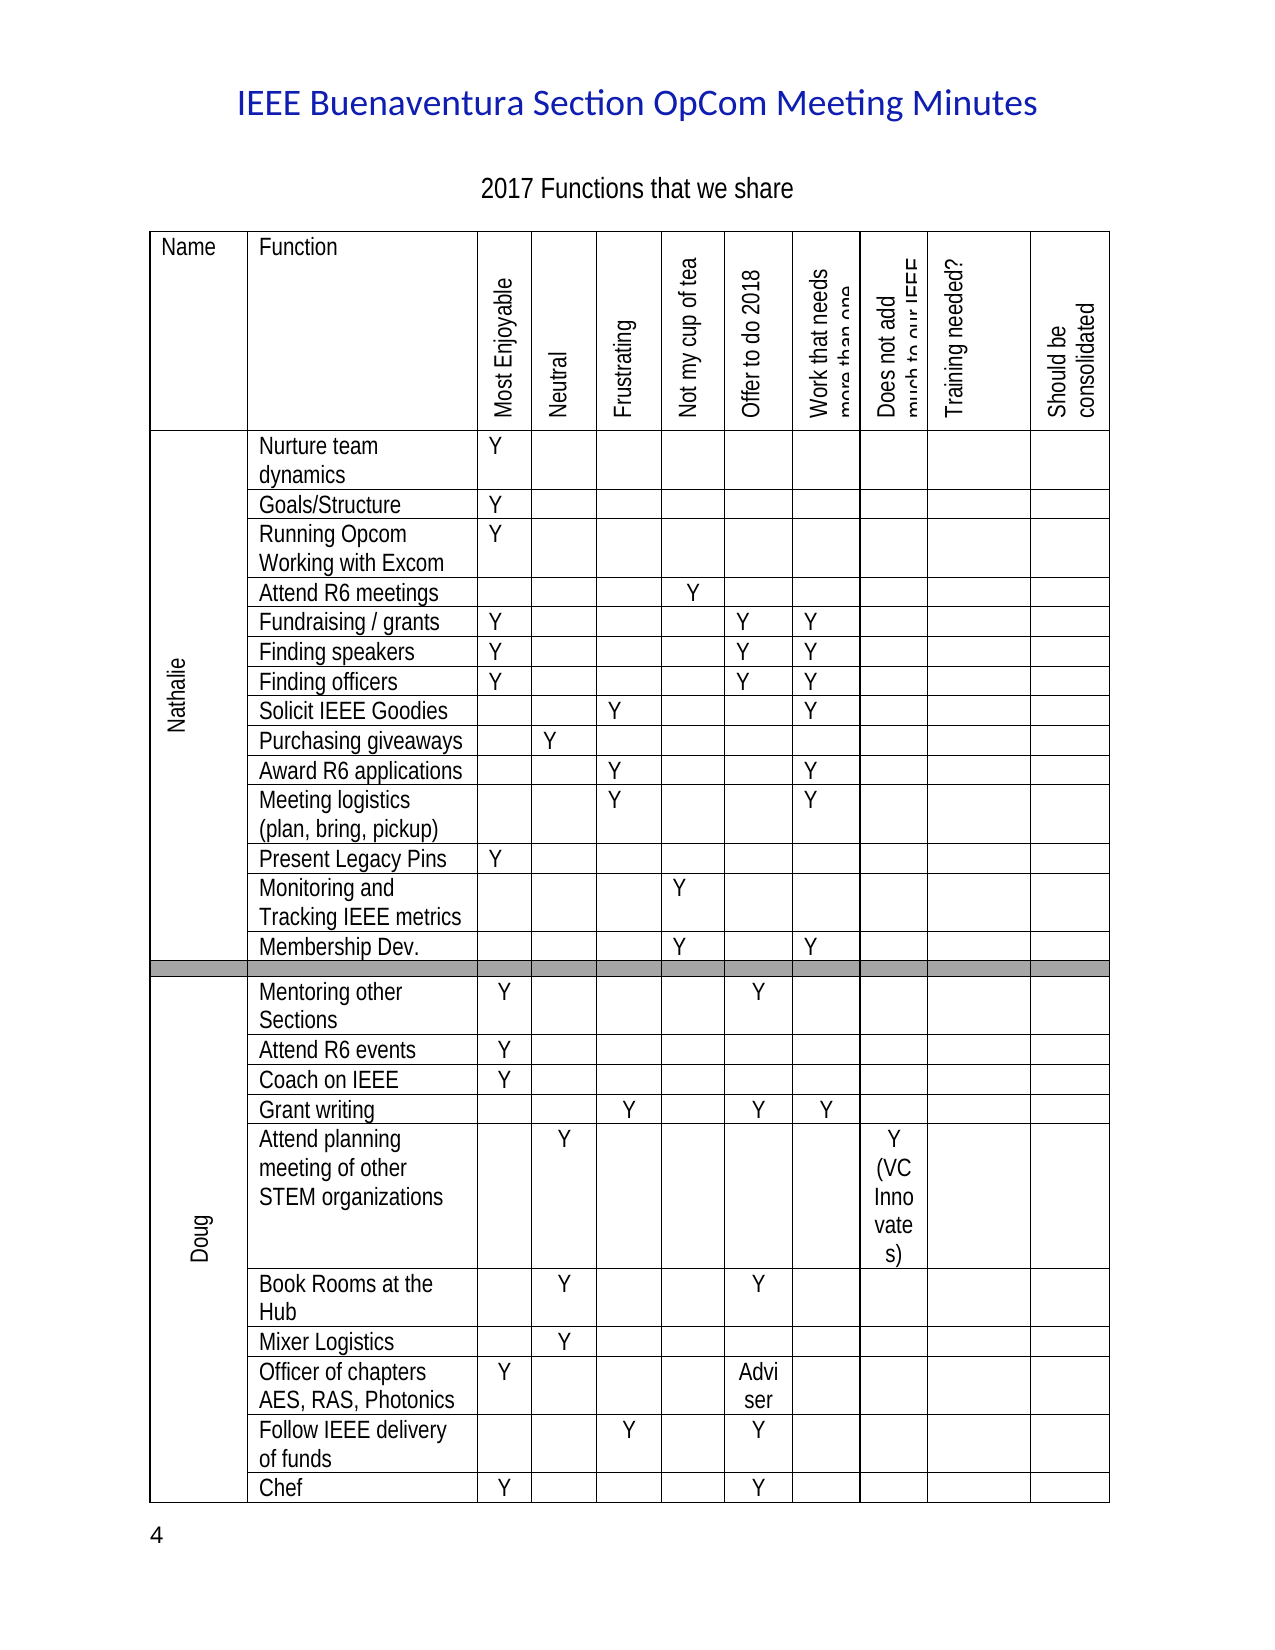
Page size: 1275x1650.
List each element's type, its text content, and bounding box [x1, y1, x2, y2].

table_cell [793, 1357, 859, 1414]
table_cell [662, 1124, 724, 1267]
table_cell [861, 726, 927, 755]
table_cell [928, 1269, 1030, 1326]
table_cell Y [793, 932, 859, 960]
table_cell [597, 667, 661, 695]
table_cell [793, 726, 859, 755]
table_cell Y [597, 756, 661, 784]
table_cell [478, 756, 531, 784]
table_cell [725, 756, 792, 784]
table_cell [662, 844, 724, 872]
table_cell [793, 1269, 859, 1326]
table_cell [597, 977, 661, 1034]
table_cell [793, 1124, 859, 1267]
table_cell [928, 932, 1030, 960]
table_cell Y [478, 431, 531, 488]
table_cell [597, 1124, 661, 1267]
table_cell [861, 578, 927, 606]
table_cell [725, 874, 792, 931]
table_cell Y [662, 578, 724, 606]
table_cell Grant writing [248, 1095, 477, 1123]
table_cell [597, 1327, 661, 1356]
table_cell [725, 1327, 792, 1356]
table_cell Book Rooms at the Hub [248, 1269, 477, 1326]
table_header Neutral [532, 232, 596, 430]
table_cell Adviser [725, 1357, 792, 1414]
table_cell [861, 637, 927, 666]
table_cell [532, 1065, 596, 1093]
table_cell Y [793, 1095, 859, 1123]
table_cell [662, 519, 724, 577]
table_cell [928, 844, 1030, 872]
table_cell [662, 1327, 724, 1356]
table_cell [532, 519, 596, 577]
table_cell [793, 431, 859, 488]
table_cell [662, 1095, 724, 1123]
table_cell [597, 844, 661, 872]
table_cell [793, 578, 859, 606]
table_cell [597, 932, 661, 960]
table_cell [725, 431, 792, 488]
table_cell [1031, 1095, 1109, 1123]
table_cell Follow IEEE delivery of funds [248, 1415, 477, 1472]
table_cell Membership Dev. [248, 932, 477, 960]
table_cell Y [478, 607, 531, 636]
table_cell [478, 1415, 531, 1472]
table_cell Mixer Logistics [248, 1327, 477, 1356]
table_cell [928, 667, 1030, 695]
table_cell [478, 726, 531, 755]
table_cell [928, 961, 1030, 976]
table_cell [861, 1357, 927, 1414]
table_cell [1031, 844, 1109, 872]
table_cell Doug [151, 977, 247, 1502]
table_cell Y [478, 977, 531, 1034]
table_cell Nathalie [151, 431, 247, 960]
table_cell [861, 977, 927, 1034]
table_cell [478, 1095, 531, 1123]
table_cell Y [793, 607, 859, 636]
table_cell [725, 1035, 792, 1064]
table_cell Y [793, 667, 859, 695]
table_cell Chef [248, 1473, 477, 1502]
table_cell [725, 932, 792, 960]
table_cell [532, 578, 596, 606]
table_cell [597, 1035, 661, 1064]
table_cell [793, 1415, 859, 1472]
table_cell [662, 756, 724, 784]
table_cell [662, 607, 724, 636]
table_cell [725, 519, 792, 577]
table_cell [478, 1124, 531, 1267]
table_cell [1031, 696, 1109, 725]
table_cell [532, 607, 596, 636]
table_cell [793, 1327, 859, 1356]
table_cell [532, 1415, 596, 1472]
table_cell [532, 1357, 596, 1414]
table_cell Attend planning meeting of other STEM organizations [248, 1124, 477, 1267]
table_cell [478, 578, 531, 606]
table_cell [597, 431, 661, 488]
table_cell Present Legacy Pins [248, 844, 477, 872]
table_cell [662, 1473, 724, 1502]
table_cell [861, 431, 927, 488]
table_cell [928, 696, 1030, 725]
table_cell Nurture team dynamics [248, 431, 477, 488]
table_cell Y [478, 1065, 531, 1093]
table_cell [793, 961, 859, 976]
table_cell [662, 785, 724, 843]
table_cell Y [793, 785, 859, 843]
table_cell Y [793, 637, 859, 666]
table_cell Y [725, 977, 792, 1034]
table_cell [928, 1415, 1030, 1472]
table_cell [928, 1065, 1030, 1093]
table_cell Goals/Structure [248, 490, 477, 518]
table_cell [725, 961, 792, 976]
table_cell [861, 667, 927, 695]
table_cell [928, 1327, 1030, 1356]
table_cell [1031, 519, 1109, 577]
table_cell [662, 726, 724, 755]
table_cell Attend R6 meetings [248, 578, 477, 606]
table_cell [928, 1035, 1030, 1064]
table_cell [1031, 578, 1109, 606]
table_cell [928, 578, 1030, 606]
table_cell [532, 431, 596, 488]
table_cell Y [478, 1357, 531, 1414]
table_header Should be consolidated [1031, 232, 1109, 430]
table_cell [662, 667, 724, 695]
table_cell Award R6 applications [248, 756, 477, 784]
table_cell [662, 1269, 724, 1326]
table_cell Y [725, 607, 792, 636]
table_cell [597, 726, 661, 755]
table_cell Y [725, 637, 792, 666]
table_cell [861, 1269, 927, 1326]
table_cell [861, 490, 927, 518]
table_cell Mentoring other Sections [248, 977, 477, 1034]
table_cell Y [532, 1124, 596, 1267]
table_cell Y [725, 1095, 792, 1123]
table_cell Y [478, 1473, 531, 1502]
table_cell [597, 961, 661, 976]
table_cell [793, 1473, 859, 1502]
table_cell [861, 1065, 927, 1093]
table_cell [861, 607, 927, 636]
table_cell [662, 1035, 724, 1064]
table_cell [725, 1124, 792, 1267]
table_cell [478, 1327, 531, 1356]
table_cell [532, 696, 596, 725]
table_cell [861, 785, 927, 843]
table_cell [478, 961, 531, 976]
table_cell [928, 1473, 1030, 1502]
table_cell [861, 874, 927, 931]
table_cell [725, 785, 792, 843]
table_cell Y (VC Innovates) [861, 1124, 927, 1267]
table_cell Officer of chapters AES, RAS, Photonics [248, 1357, 477, 1414]
table_cell [248, 961, 477, 976]
table_cell [532, 961, 596, 976]
table_header Does not add much to our IEEE group [861, 232, 927, 430]
table_cell [1031, 756, 1109, 784]
table_cell [725, 1065, 792, 1093]
table_cell Finding speakers [248, 637, 477, 666]
table_cell [597, 490, 661, 518]
table_cell Y [725, 1269, 792, 1326]
table_cell Attend R6 events [248, 1035, 477, 1064]
table_cell [928, 785, 1030, 843]
table_cell [793, 844, 859, 872]
table_cell Solicit IEEE Goodies [248, 696, 477, 725]
table_cell [861, 932, 927, 960]
table_cell [861, 961, 927, 976]
table_cell [928, 977, 1030, 1034]
table_cell [793, 1065, 859, 1093]
table_cell [725, 490, 792, 518]
table_cell [861, 1327, 927, 1356]
table_header Not my cup of tea [662, 232, 724, 430]
table_cell [478, 1269, 531, 1326]
table_cell [928, 519, 1030, 577]
table_cell [928, 431, 1030, 488]
table_cell [151, 961, 247, 976]
text 2017 Functions that we share [150, 171, 1125, 205]
table_cell [861, 844, 927, 872]
table_header Most Enjoyable [478, 232, 531, 430]
table_cell Y [725, 1415, 792, 1472]
table_header Work that needs more than one volunteer? [793, 232, 859, 430]
table_cell [861, 1473, 927, 1502]
table_cell [532, 844, 596, 872]
table_cell [861, 1415, 927, 1472]
table_cell Coach on IEEE [248, 1065, 477, 1093]
table_cell [793, 874, 859, 931]
table_cell [861, 519, 927, 577]
table_cell [662, 961, 724, 976]
table_cell [793, 519, 859, 577]
table_cell [532, 932, 596, 960]
table_cell [1031, 1269, 1109, 1326]
table_cell [1031, 1065, 1109, 1093]
table_cell Y [793, 696, 859, 725]
table_cell Y [725, 667, 792, 695]
table_cell Y [532, 726, 596, 755]
table_cell [1031, 1357, 1109, 1414]
table_cell Purchasing giveaways [248, 726, 477, 755]
table_cell [1031, 490, 1109, 518]
table_cell Y [478, 519, 531, 577]
table_cell [928, 490, 1030, 518]
table_cell [662, 637, 724, 666]
table_header Training needed? [928, 232, 1030, 430]
table_cell Running Opcom Working with Excom [248, 519, 477, 577]
table_cell Y [478, 637, 531, 666]
table_cell [662, 1065, 724, 1093]
table_cell Y [532, 1269, 596, 1326]
table_cell [928, 1357, 1030, 1414]
table_cell [861, 1095, 927, 1123]
table_header Frustrating [597, 232, 661, 430]
table_cell [1031, 785, 1109, 843]
table_cell Y [478, 1035, 531, 1064]
table_cell [928, 756, 1030, 784]
table_cell [1031, 961, 1109, 976]
table_cell [597, 519, 661, 577]
table_cell [532, 756, 596, 784]
table_cell Monitoring and Tracking IEEE metrics [248, 874, 477, 931]
table_cell [928, 726, 1030, 755]
table_cell [793, 490, 859, 518]
table_cell [793, 1035, 859, 1064]
table_cell [597, 637, 661, 666]
table_header Offer to do 2018 [725, 232, 792, 430]
table_cell [1031, 1473, 1109, 1502]
table_cell [597, 1269, 661, 1326]
table_cell Y [597, 785, 661, 843]
table_cell [1031, 431, 1109, 488]
table_cell [662, 1415, 724, 1472]
table_cell [597, 1065, 661, 1093]
table_cell Y [478, 844, 531, 872]
table_cell Y [478, 490, 531, 518]
table_cell [662, 696, 724, 725]
table_cell [478, 932, 531, 960]
table_cell [532, 490, 596, 518]
table_cell [532, 977, 596, 1034]
table_cell [478, 696, 531, 725]
table_cell Y [662, 932, 724, 960]
table_cell [597, 1357, 661, 1414]
table_cell [1031, 1327, 1109, 1356]
table_cell [928, 1095, 1030, 1123]
table_cell [478, 785, 531, 843]
table_cell Y [597, 696, 661, 725]
table_cell [662, 490, 724, 518]
table_cell [532, 667, 596, 695]
table_cell [662, 977, 724, 1034]
table_cell [1031, 637, 1109, 666]
table_cell [725, 578, 792, 606]
table_cell [928, 874, 1030, 931]
table_cell [478, 874, 531, 931]
table_cell Fundraising / grants [248, 607, 477, 636]
table_cell [597, 607, 661, 636]
table_cell [597, 1473, 661, 1502]
table_cell Y [725, 1473, 792, 1502]
table_cell [1031, 977, 1109, 1034]
table_cell [725, 844, 792, 872]
table_cell [1031, 667, 1109, 695]
table_cell [1031, 607, 1109, 636]
table_cell [597, 874, 661, 931]
table_cell [662, 431, 724, 488]
table_cell [532, 637, 596, 666]
table_cell [1031, 1124, 1109, 1267]
table_cell [1031, 1035, 1109, 1064]
table_cell [532, 874, 596, 931]
table_cell Y [478, 667, 531, 695]
table_cell [532, 1035, 596, 1064]
table_cell Meeting logistics (plan, bring, pickup) [248, 785, 477, 843]
table_cell Y [793, 756, 859, 784]
table_cell [1031, 726, 1109, 755]
table_cell [597, 578, 661, 606]
table_cell [861, 696, 927, 725]
table_cell Y [662, 874, 724, 931]
table_cell Y [597, 1095, 661, 1123]
table_cell [1031, 932, 1109, 960]
table_cell [928, 1124, 1030, 1267]
table_cell [928, 607, 1030, 636]
table_cell Finding officers [248, 667, 477, 695]
table_cell [532, 785, 596, 843]
table_cell [532, 1473, 596, 1502]
table_cell [725, 726, 792, 755]
table_cell [1031, 874, 1109, 931]
table_cell Y [532, 1327, 596, 1356]
table_cell [861, 756, 927, 784]
table_cell [928, 637, 1030, 666]
table_header Name [151, 232, 247, 430]
table_cell Y [597, 1415, 661, 1472]
table_cell [793, 977, 859, 1034]
table_cell [662, 1357, 724, 1414]
table_cell [532, 1095, 596, 1123]
table_cell [861, 1035, 927, 1064]
table_cell [725, 696, 792, 725]
table_cell [1031, 1415, 1109, 1472]
table_header Function [248, 232, 477, 430]
